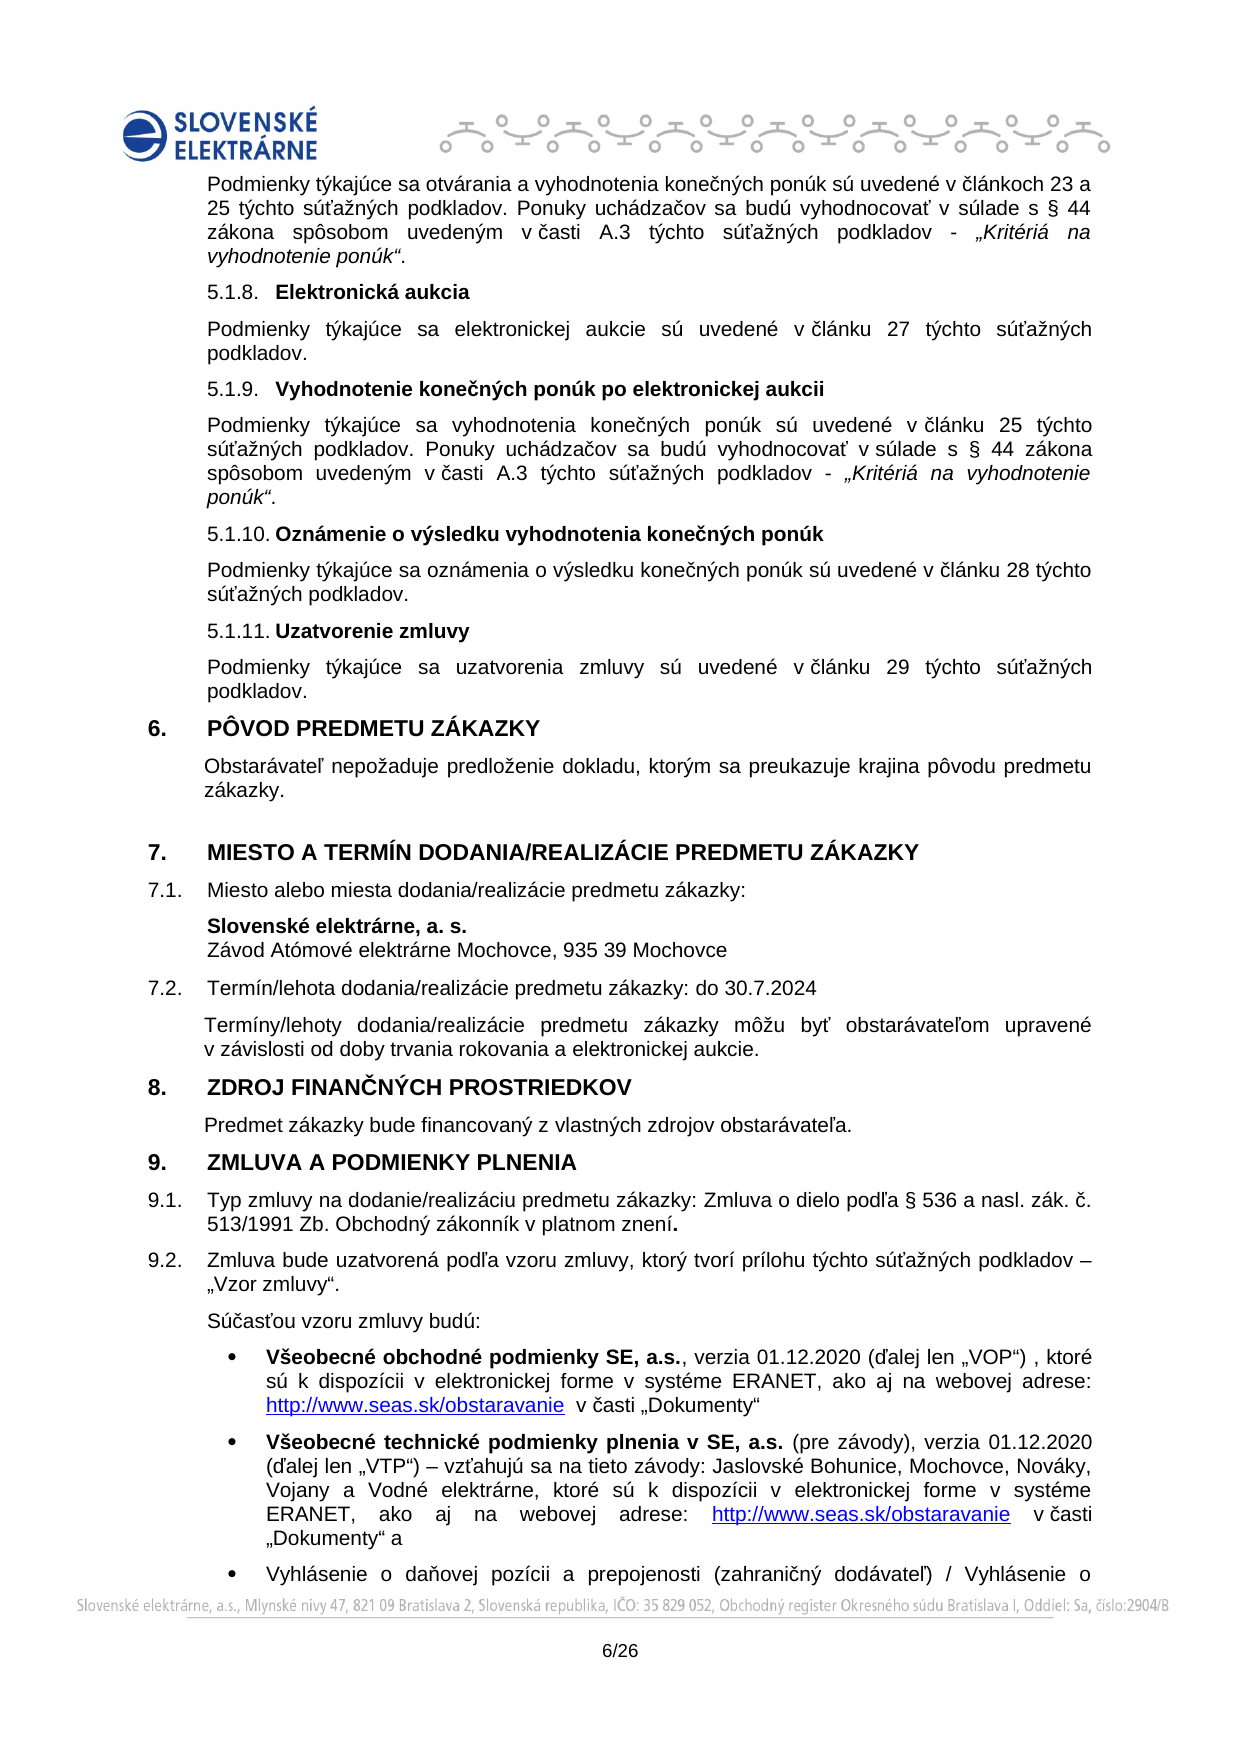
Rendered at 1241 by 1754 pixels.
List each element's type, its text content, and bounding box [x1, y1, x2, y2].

list Podmienky týkajúce sa uzatvorenia zmluvy sú uvedené v článku 29 týchto súťažných podkladov. [207, 655, 1092, 703]
list Vyhodnotenie konečných ponúk po elektronickej aukcii [207, 377, 1092, 401]
list Všeobecné technické podmienky plnenia v SE, a.s. (pre závody), verzia 01.12.2020 (ďalej len „VTP“) – vzťahujú sa na tieto závody: Jaslovské Bohunice, Mochovce, Nováky, Vojany a Vodné elektrárne, ktoré sú k dispozícii v elektronickej forme v systéme ERANET, ako aj na webovej adrese: http://www.seas.sk/obstaravanie v časti „Dokumenty“ a [228, 1429, 1092, 1549]
list Pôvod predmetu zákazky [148, 715, 1092, 742]
list Miesto alebo miesta dodania/realizácie predmetu zákazky: [148, 877, 1092, 901]
text Slovenské elektrárne, a. s. [207, 914, 1092, 938]
list Podmienky týkajúce sa elektronickej aukcie sú uvedené v článku 27 týchto súťažných podkladov. [207, 316, 1092, 364]
list Zdroj finančných prostriedkov [148, 1074, 1092, 1100]
text Predmet zákazky bude financovaný z vlastných zdrojov obstarávateľa. [204, 1112, 1092, 1136]
list Typ zmluvy na dodanie/realizáciu predmetu zákazky: Zmluva o dielo podľa § 536 a nasl. zák. č. 513/1991 Zb. Obchodný zákonník v platnom znení. [148, 1188, 1092, 1236]
list Uzatvorenie zmluvy [207, 618, 1092, 642]
list Podmienky týkajúce sa oznámenia o výsledku konečných ponúk sú uvedené v článku 28 týchto súťažných podkladov. [207, 558, 1092, 606]
picture [103, 92, 1159, 165]
text Súčasťou vzoru zmluvy budú: [148, 1309, 1092, 1333]
text Termíny/lehoty dodania/realizácie predmetu zákazky môžu byť obstarávateľom upravené v závislosti od doby trvania rokovania a elektronickej aukcie. [204, 1013, 1092, 1061]
list Podmienky týkajúce sa vyhodnotenia konečných ponúk sú uvedené v článku 25 týchto súťažných podkladov. Ponuky uchádzačov sa budú vyhodnocovať v súlade s § 44 zákona spôsobom uvedeným v časti A.3 týchto súťažných podkladov - „Kritériá na vyhodnotenie ponúk“. [207, 413, 1092, 509]
list Termín/lehota dodania/realizácie predmetu zákazky: do 30.7.2024 [148, 974, 1092, 1001]
list Podmienky týkajúce sa otvárania a vyhodnotenia konečných ponúk sú uvedené v článkoch 23 a 25 týchto súťažných podkladov. Ponuky uchádzačov sa budú vyhodnocovať v súlade s § 44 zákona spôsobom uvedeným v časti A.3 týchto súťažných podkladov - „Kritériá na vyhodnotenie ponúk“. [207, 165, 1092, 267]
list Zmluva bude uzatvorená podľa vzoru zmluvy, ktorý tvorí prílohu týchto súťažných podkladov – „Vzor zmluvy“. [148, 1248, 1092, 1296]
list Všeobecné obchodné podmienky SE, a.s., verzia 01.12.2020 (ďalej len „VOP“) , ktoré sú k dispozícii v elektronickej forme v systéme ERANET, ako aj na webovej adrese: http://www.seas.sk/obstaravanie v časti „Dokumenty“ [228, 1345, 1092, 1417]
picture [64, 1588, 1183, 1623]
list Elektronická aukcia [207, 280, 1092, 304]
list Oznámenie o výsledku vyhodnotenia konečných ponúk [207, 522, 1092, 546]
list Zmluva a podmienky plnenia [148, 1149, 1092, 1175]
text Obstarávateľ nepožaduje predloženie dokladu, ktorým sa preukazuje krajina pôvodu predmetu zákazky. [204, 754, 1092, 802]
list Miesto a termín dodania/REALIZÁCIE predmetu zákazky [148, 839, 1092, 865]
text Závod Atómové elektrárne Mochovce, 935 39 Mochovce [207, 938, 1092, 962]
